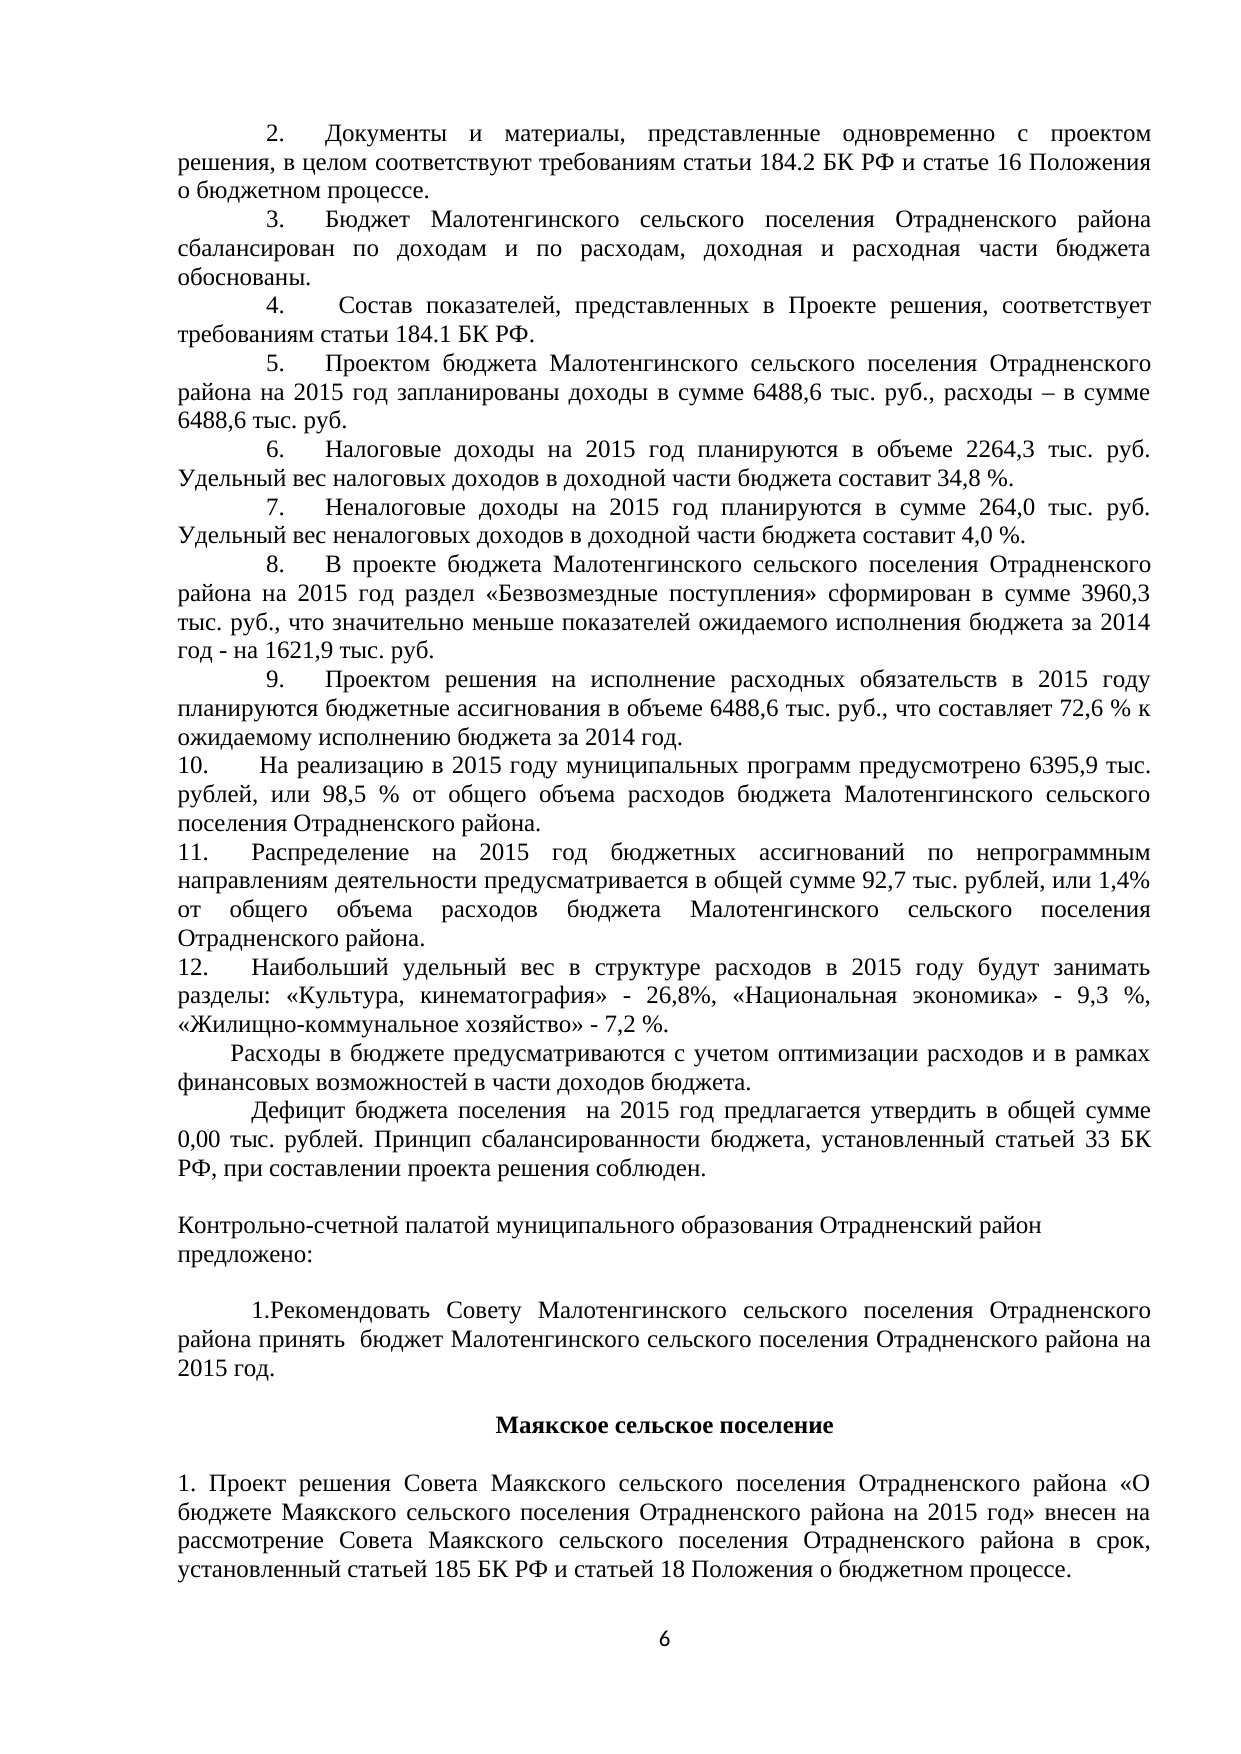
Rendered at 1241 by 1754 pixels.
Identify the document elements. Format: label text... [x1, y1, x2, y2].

list В проекте бюджета Малотенгинского сельского поселения Отрадненского района на 2015 год раздел «Безвозмездные поступления» сформирован в сумме 3960,3 тыс. руб., что значительно меньше показателей ожидаемого исполнения бюджета за 2014 год - на 1621,9 тыс. руб. [177, 549, 1152, 664]
text 1. Проект решения Совета Маякского сельского поселения Отрадненского района «О бюджете Маякского сельского поселения Отрадненского района на 2015 год» внесен на рассмотрение Совета Маякского сельского поселения Отрадненского района в срок, установленный статьей 185 БК РФ и статьей 18 Положения о бюджетном процессе. [177, 1468, 1152, 1583]
text 1.Рекомендовать Совету Малотенгинского сельского поселения Отрадненского района принять бюджет Малотенгинского сельского поселения Отрадненского района на 2015 год. [177, 1295, 1152, 1382]
list Наибольший удельный вес в структуре расходов в 2015 году будут занимать разделы: «Культура, кинематография» - 26,8%, «Национальная экономика» - 9,3 %, «Жилищно-коммунальное хозяйство» - 7,2 %. [177, 952, 1152, 1038]
list Распределение на 2015 год бюджетных ассигнований по непрограммным направлениям деятельности предусматривается в общей сумме 92,7 тыс. рублей, или 1,4% от общего объема расходов бюджета Малотенгинского сельского поселения Отрадненского района. [177, 837, 1152, 952]
text Контрольно-счетной палатой муниципального образования Отрадненский район предложено: [177, 1210, 1152, 1267]
list Налоговые доходы на 2015 год планируются в объеме 2264,3 тыс. руб. Удельный вес налоговых доходов в доходной части бюджета составит 34,8 %. [177, 434, 1152, 492]
text Расходы в бюджете предусматриваются с учетом оптимизации расходов и в рамках финансовых возможностей в части доходов бюджета. [177, 1038, 1152, 1096]
text Дефицит бюджета поселения на 2015 год предлагается утвердить в общей сумме 0,00 тыс. рублей. Принцип сбалансированности бюджета, установленный статьей 33 БК РФ, при составлении проекта решения соблюден. [177, 1096, 1152, 1182]
list Состав показателей, представленных в Проекте решения, соответствует требованиям статьи 184.1 БК РФ. [177, 291, 1152, 348]
list На реализацию в 2015 году муниципальных программ предусмотрено 6395,9 тыс. рублей, или 98,5 % от общего объема расходов бюджета Малотенгинского сельского поселения Отрадненского района. [177, 751, 1152, 837]
list Проектом бюджета Малотенгинского сельского поселения Отрадненского района на 2015 год запланированы доходы в сумме 6488,6 тыс. руб., расходы – в сумме 6488,6 тыс. руб. [177, 348, 1152, 434]
list Неналоговые доходы на 2015 год планируются в сумме 264,0 тыс. руб. Удельный вес неналоговых доходов в доходной части бюджета составит 4,0 %. [177, 492, 1152, 549]
list Документы и материалы, представленные одновременно с проектом решения, в целом соответствуют требованиям статьи 184.2 БК РФ и статье 16 Положения о бюджетном процессе. [177, 118, 1152, 204]
text Маякское сельское поселение [177, 1410, 1152, 1439]
list Бюджет Малотенгинского сельского поселения Отрадненского района сбалансирован по доходам и по расходам, доходная и расходная части бюджета обоснованы. [177, 204, 1152, 291]
list Проектом решения на исполнение расходных обязательств в 2015 году планируются бюджетные ассигнования в объеме 6488,6 тыс. руб., что составляет 72,6 % к ожидаемому исполнению бюджета за 2014 год. [177, 664, 1152, 751]
